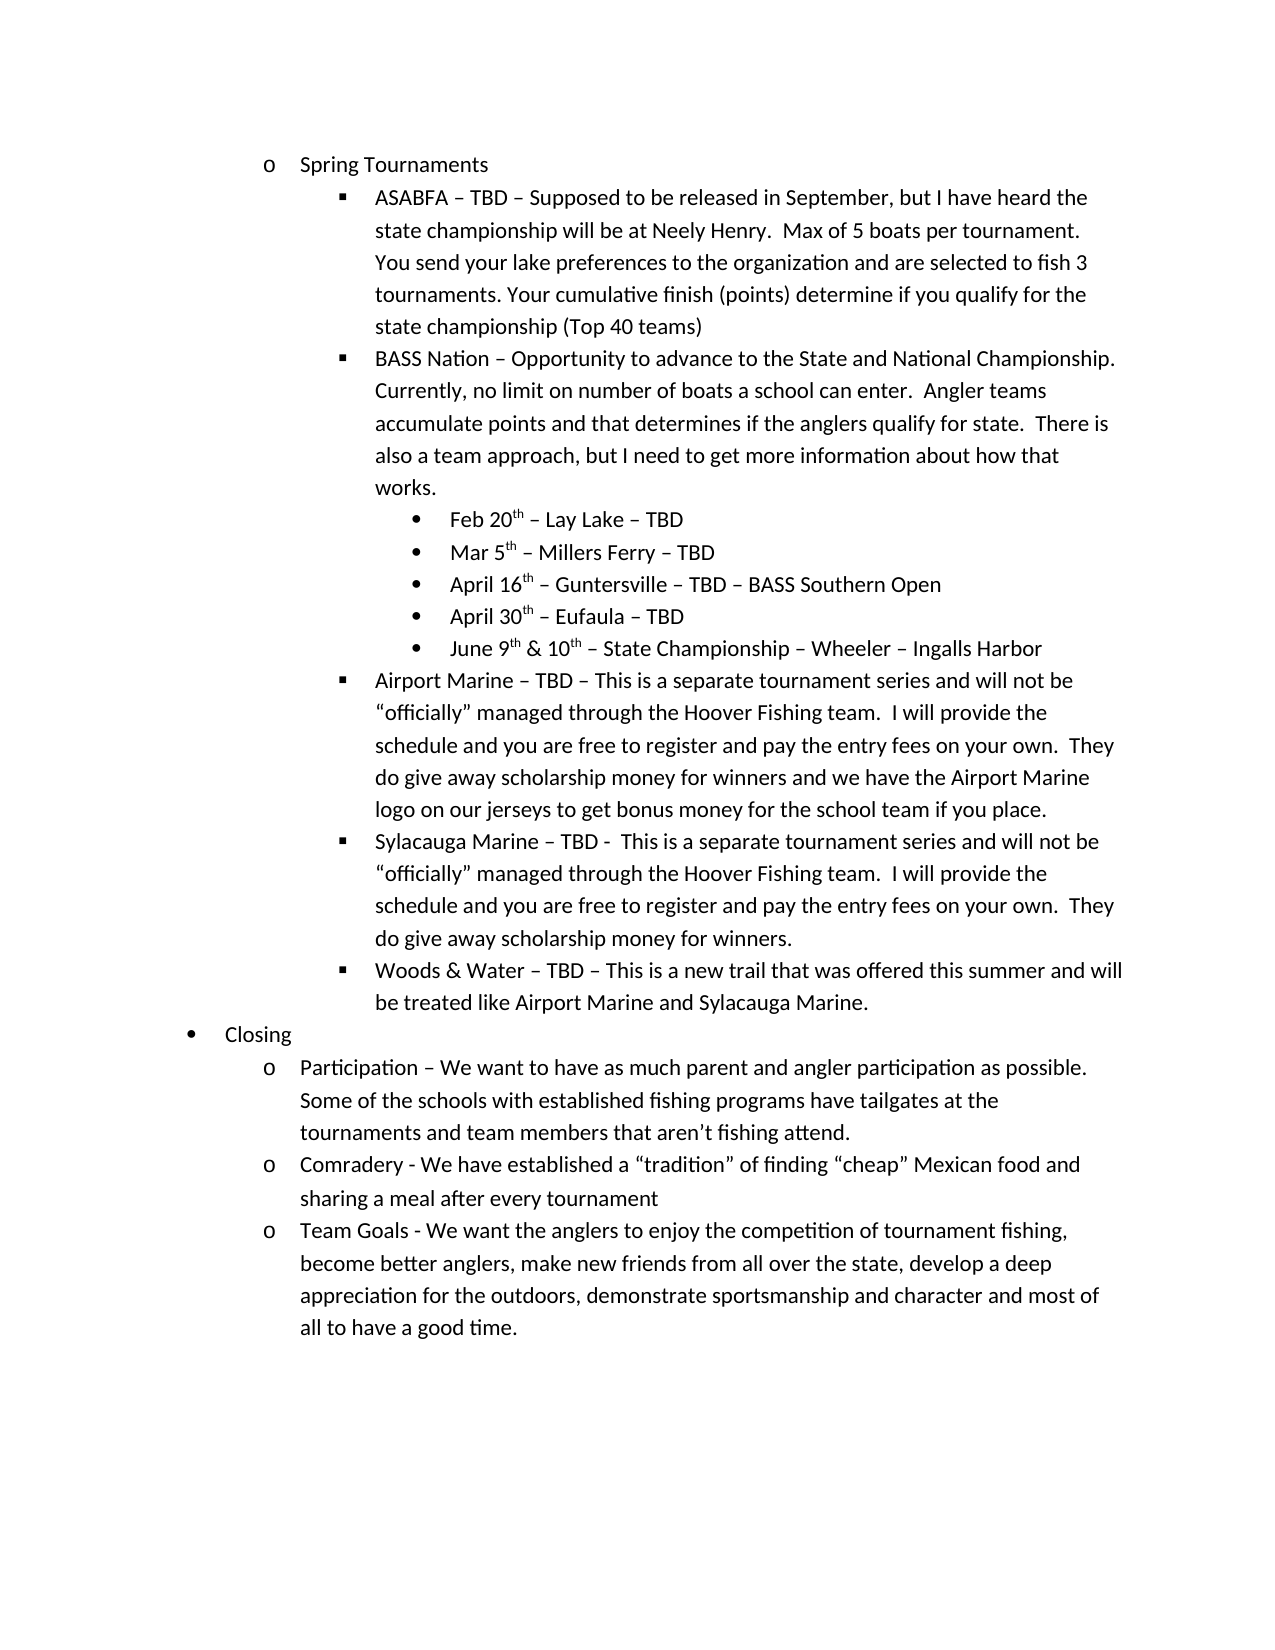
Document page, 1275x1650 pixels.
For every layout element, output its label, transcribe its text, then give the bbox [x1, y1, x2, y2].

list BASS Nation – Opportunity to advance to the State and National Championship. Currently, no limit on number of boats a school can enter. Angler teams accumulate points and that determines if the anglers qualify for state. There is also a team approach, but I need to get more information about how that works. [337, 344, 1125, 501]
list Sylacauga Marine – TBD - This is a separate tournament series and will not be “officially” managed through the Hoover Fishing team. I will provide the schedule and you are free to register and pay the entry fees on your own. They do give away scholarship money for winners. [337, 827, 1125, 952]
list April 30th – Eufaula – TBD [412, 602, 1125, 630]
list Airport Marine – TBD – This is a separate tournament series and will not be “officially” managed through the Hoover Fishing team. I will provide the schedule and you are free to register and pay the entry fees on your own. They do give away scholarship money for winners and we have the Airport Marine logo on our jerseys to get bonus money for the school team if you place. [337, 666, 1125, 823]
list Feb 20th – Lay Lake – TBD [412, 505, 1125, 533]
list Mar 5th – Millers Ferry – TBD [412, 538, 1125, 566]
list Closing [187, 1020, 1125, 1048]
list April 16th – Guntersville – TBD – BASS Southern Open [412, 570, 1125, 598]
list ASABFA – TBD – Supposed to be released in September, but I have heard the state championship will be at Neely Henry. Max of 5 boats per tournament. You send your lake preferences to the organization and are selected to fish 3 tournaments. Your cumulative finish (points) determine if you qualify for the state championship (Top 40 teams) [337, 183, 1125, 340]
list Participation – We want to have as much parent and angler participation as possible. Some of the schools with established fishing programs have tailgates at the tournaments and team members that aren’t fishing attend. [262, 1053, 1125, 1146]
list June 9th & 10th – State Championship – Wheeler – Ingalls Harbor [412, 634, 1125, 662]
list Spring Tournaments [262, 150, 1125, 179]
list Woods & Water – TBD – This is a new trail that was offered this summer and will be treated like Airport Marine and Sylacauga Marine. [337, 956, 1125, 1016]
list Team Goals - We want the anglers to enjoy the competition of tournament fishing, become better anglers, make new friends from all over the state, develop a deep appreciation for the outdoors, demonstrate sportsmanship and character and most of all to have a good time. [262, 1216, 1125, 1342]
list Comradery - We have established a “tradition” of finding “cheap” Mexican food and sharing a meal after every tournament [262, 1150, 1125, 1212]
